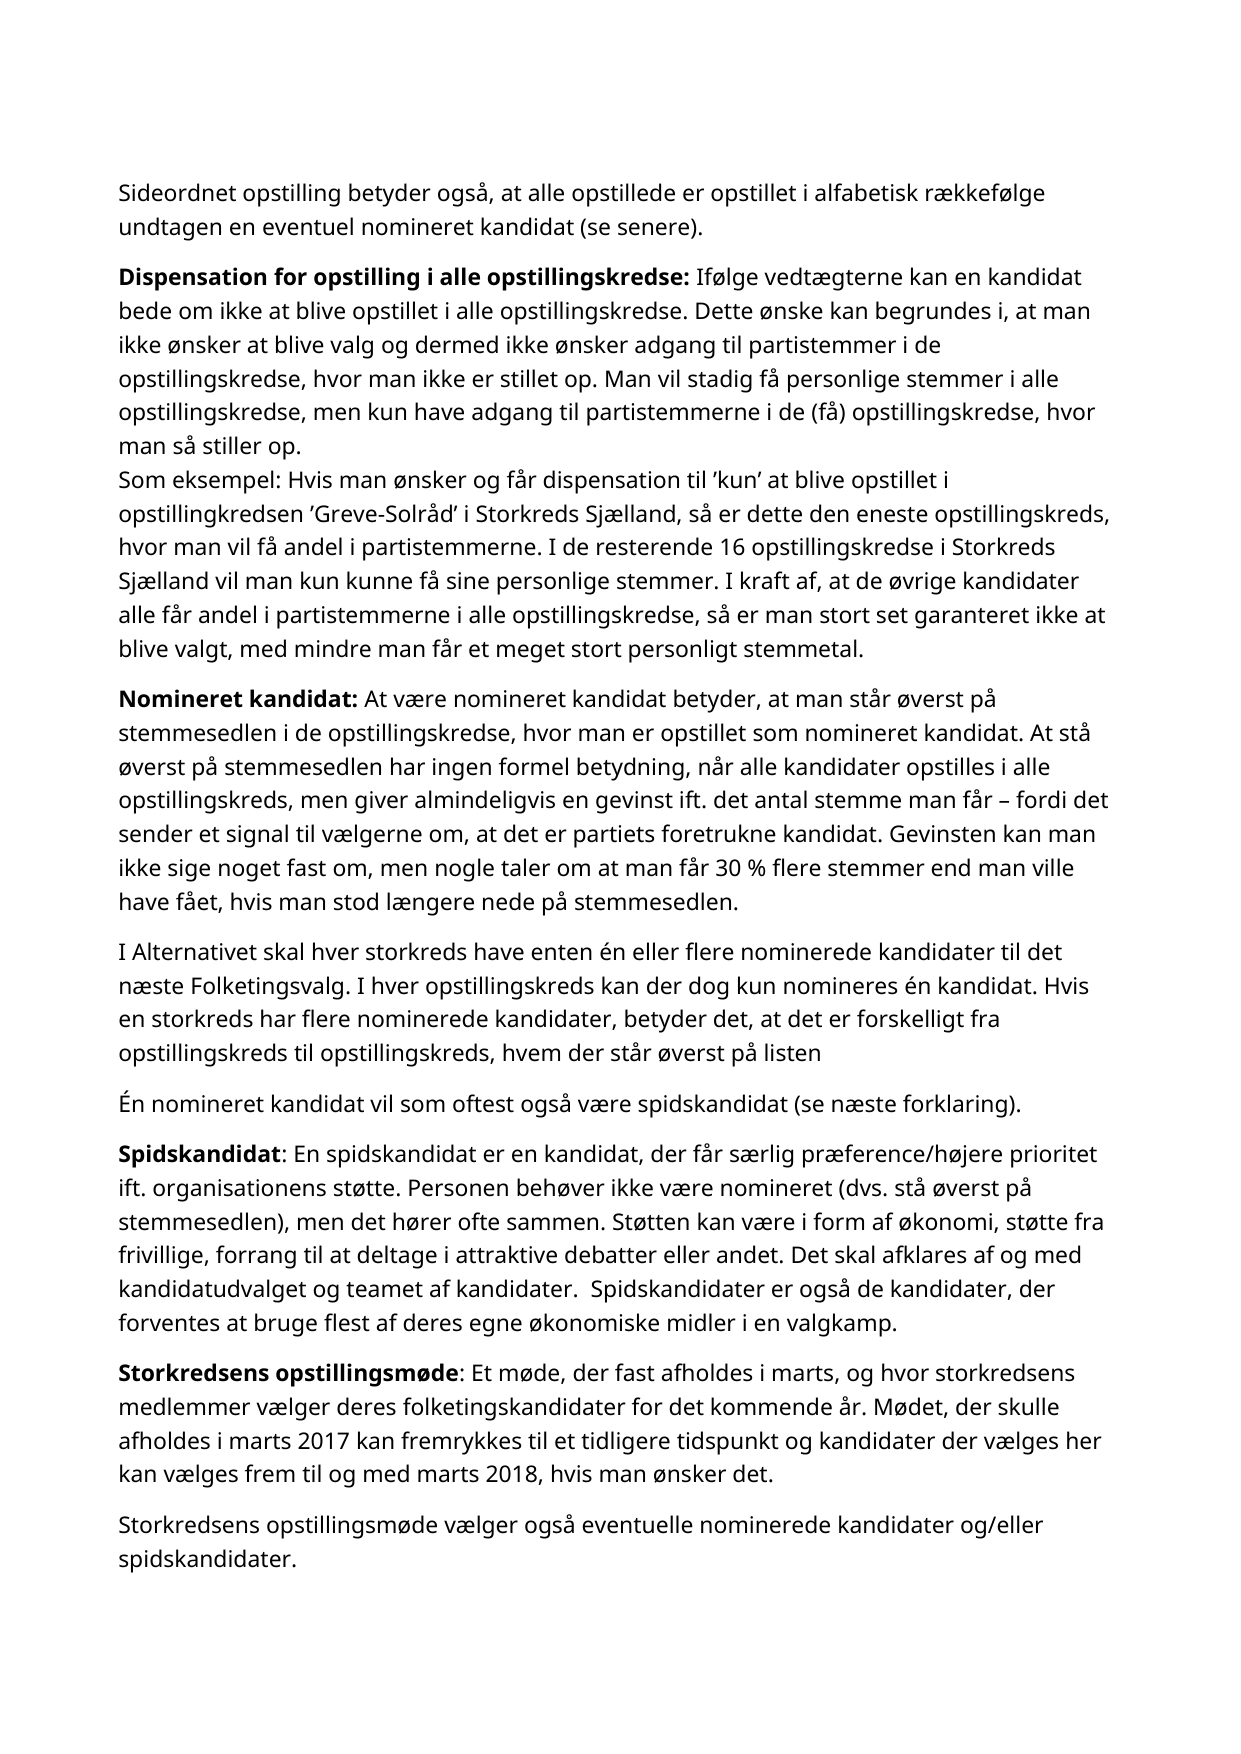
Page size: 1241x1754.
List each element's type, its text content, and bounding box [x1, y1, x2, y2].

text Nomineret kandidat: At være nomineret kandidat betyder, at man står øverst på stemmesedlen i de opstillingskredse, hvor man er opstillet som nomineret kandidat. At stå øverst på stemmesedlen har ingen formel betydning, når alle kandidater opstilles i alle opstillingskreds, men giver almindeligvis en gevinst ift. det antal stemme man får – fordi det sender et signal til vælgerne om, at det er partiets foretrukne kandidat. Gevinsten kan man ikke sige noget fast om, men nogle taler om at man får 30 % flere stemmer end man ville have fået, hvis man stod længere nede på stemmesedlen. [118, 683, 1122, 917]
text I Alternativet skal hver storkreds have enten én eller flere nominerede kandidater til det næste Folketingsvalg. I hver opstillingskreds kan der dog kun nomineres én kandidat. Hvis en storkreds har flere nominerede kandidater, betyder det, at det er forskelligt fra opstillingskreds til opstillingskreds, hvem der står øverst på listen [118, 936, 1122, 1068]
text Storkredsens opstillingsmøde: Et møde, der fast afholdes i marts, og hvor storkredsens medlemmer vælger deres folketingskandidater for det kommende år. Mødet, der skulle afholdes i marts 2017 kan fremrykkes til et tidligere tidspunkt og kandidater der vælges her kan vælges frem til og med marts 2018, hvis man ønsker det. [118, 1357, 1122, 1490]
text Én nomineret kandidat vil som oftest også være spidskandidat (se næste forklaring). [118, 1088, 1122, 1119]
text Sideordnet opstilling betyder også, at alle opstillede er opstillet i alfabetisk rækkefølge undtagen en eventuel nomineret kandidat (se senere). [118, 177, 1122, 242]
text Storkredsens opstillingsmøde vælger også eventuelle nominerede kandidater og/eller spidskandidater. [118, 1509, 1122, 1574]
text Spidskandidat: En spidskandidat er en kandidat, der får særlig præference/højere prioritet ift. organisationens støtte. Personen behøver ikke være nomineret (dvs. stå øverst på stemmesedlen), men det hører ofte sammen. Støtten kan være i form af økonomi, støtte fra frivillige, forrang til at deltage i attraktive debatter eller andet. Det skal afklares af og med kandidatudvalget og teamet af kandidater. Spidskandidater er også de kandidater, der forventes at bruge flest af deres egne økonomiske midler i en valgkamp. [118, 1138, 1122, 1338]
text Dispensation for opstilling i alle opstillingskredse: Ifølge vedtægterne kan en kandidat bede om ikke at blive opstillet i alle opstillingskredse. Dette ønske kan begrundes i, at man ikke ønsker at blive valg og dermed ikke ønsker adgang til partistemmer i de opstillingskredse, hvor man ikke er stillet op. Man vil stadig få personlige stemmer i alle opstillingskredse, men kun have adgang til partistemmerne i de (få) opstillingskredse, hvor man så stiller op. Som eksempel: Hvis man ønsker og får dispensation til ’kun’ at blive opstillet i opstillingkredsen ’Greve-Solråd’ i Storkreds Sjælland, så er dette den eneste opstillingskreds, hvor man vil få andel i partistemmerne. I de resterende 16 opstillingskredse i Storkreds Sjælland vil man kun kunne få sine personlige stemmer. I kraft af, at de øvrige kandidater alle får andel i partistemmerne i alle opstillingskredse, så er man stort set garanteret ikke at blive valgt, med mindre man får et meget stort personligt stemmetal. [118, 261, 1122, 664]
